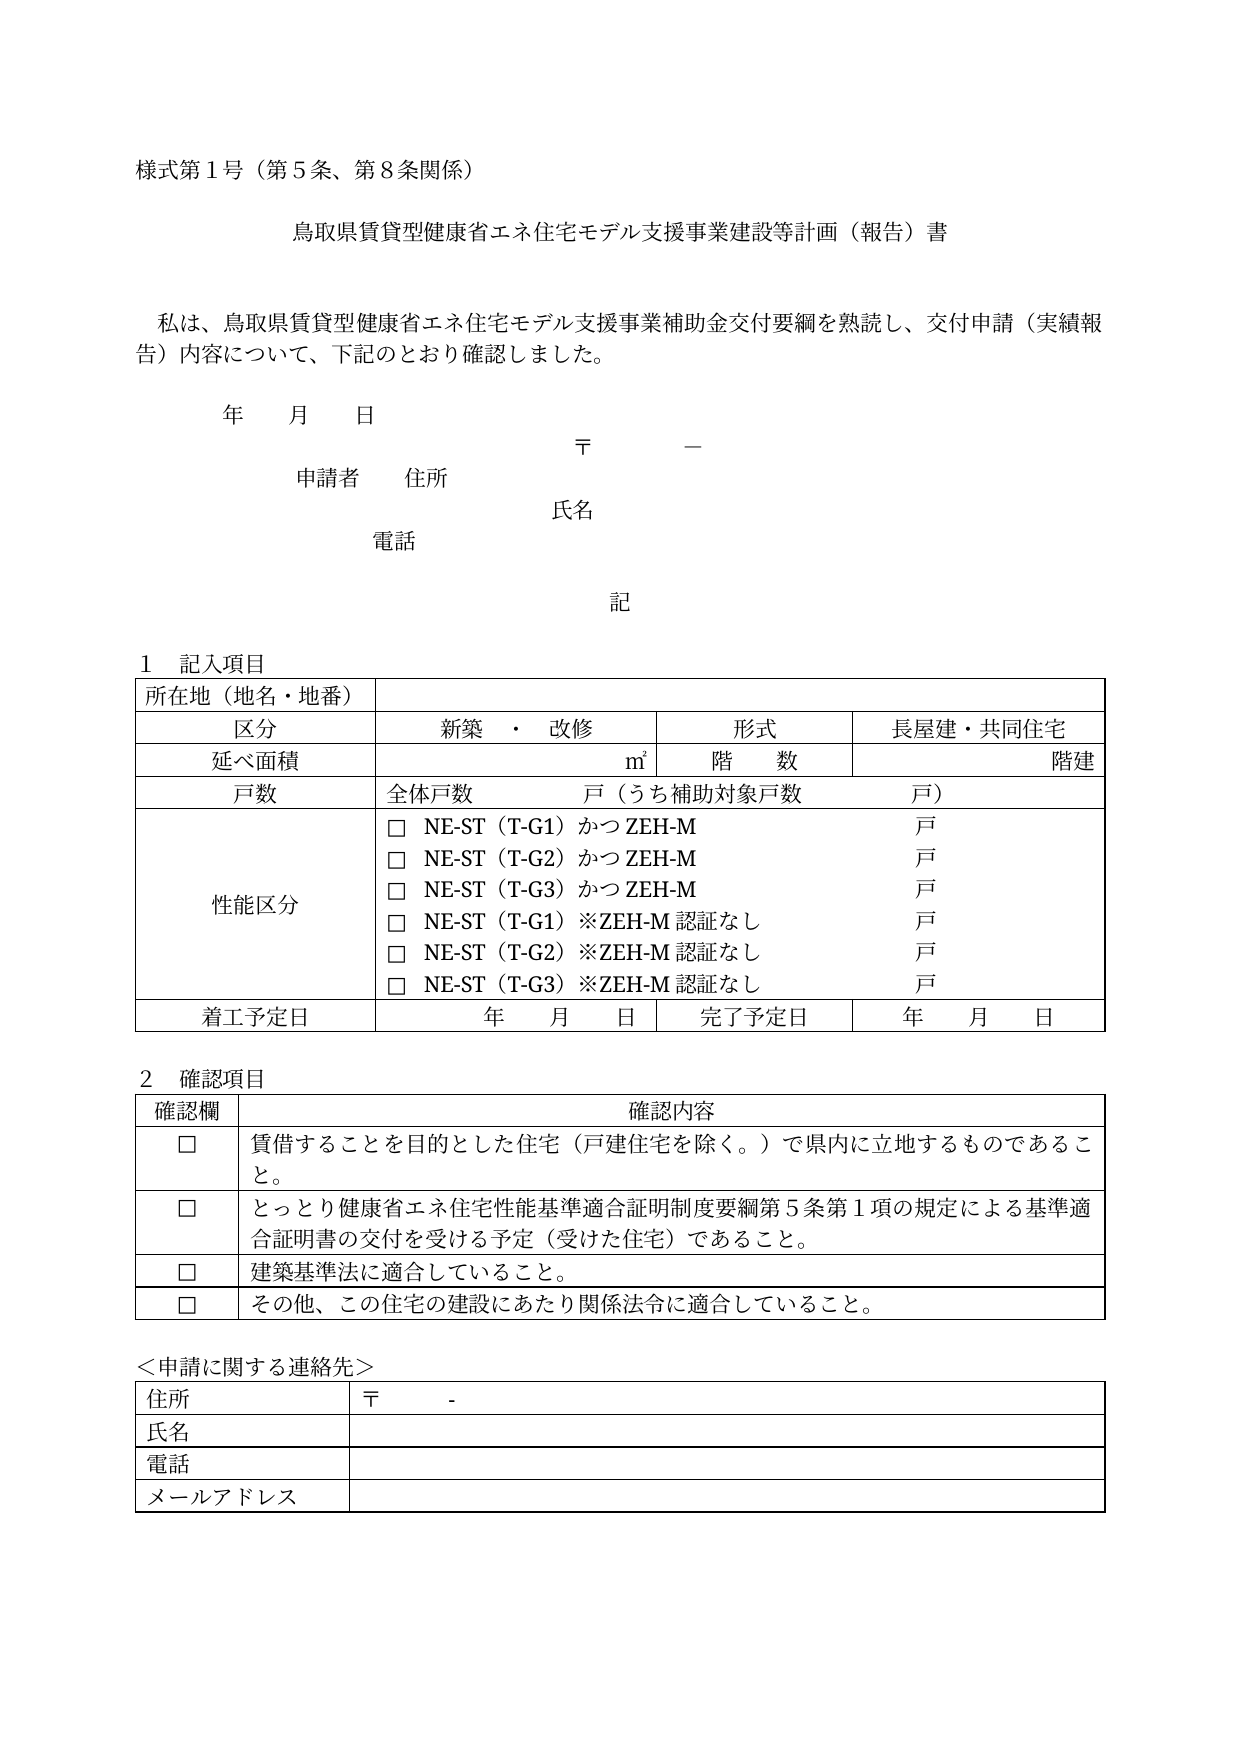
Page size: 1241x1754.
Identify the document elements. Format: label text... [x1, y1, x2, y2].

table_cell □ [136, 1255, 238, 1286]
table_cell 延べ面積 [136, 744, 375, 776]
table_cell 形式 [657, 712, 852, 743]
table_header [376, 679, 1104, 711]
text 様式第１号（第５条、第８条関係） [135, 153, 1039, 185]
table_cell 年 月 日 [376, 1000, 656, 1031]
table_header 所在地（地名・地番） [136, 679, 375, 711]
text ２ 確認項目 [135, 1062, 1105, 1093]
text 年 月 日 [135, 398, 1105, 430]
text 電話 [135, 524, 1105, 556]
text 鳥取県賃貸型健康省エネ住宅モデル支援事業建設等計画（報告）書 [135, 215, 1105, 246]
table_cell □ [136, 1127, 238, 1190]
table_cell [350, 1480, 1104, 1511]
table_header 住所 [136, 1382, 349, 1414]
table_cell 性能区分 [136, 809, 375, 999]
table_cell 全体戸数 戸（うち補助対象戸数 戸） [376, 777, 1104, 808]
table_cell □ [136, 1288, 238, 1319]
text 私は、鳥取県賃貸型健康省エネ住宅モデル支援事業補助金交付要綱を熟読し、交付申請（実績報告）内容について、下記のとおり確認しました。 [135, 306, 1105, 369]
table_cell 新築 ・ 改修 [376, 712, 656, 743]
table_cell 建築基準法に適合していること。 [239, 1255, 1104, 1286]
table_cell 階建 [853, 744, 1104, 776]
table_cell とっとり健康省エネ住宅性能基準適合証明制度要綱第５条第１項の規定による基準適合証明書の交付を受ける予定（受けた住宅）であること。 [239, 1191, 1104, 1254]
text 記 [135, 586, 1105, 617]
table_cell 長屋建・共同住宅 [853, 712, 1104, 743]
table_cell 区分 [136, 712, 375, 743]
table_cell 電話 [136, 1448, 349, 1479]
table_header 確認欄 [136, 1095, 238, 1126]
text ＜申請に関する連絡先＞ [135, 1350, 1105, 1381]
table_cell 戸数 [136, 777, 375, 808]
table_cell その他、この住宅の建設にあたり関係法令に適合していること。 [239, 1288, 1104, 1319]
table_cell [350, 1415, 1104, 1446]
table_cell 氏名 [136, 1415, 349, 1446]
table_cell 賃借することを目的とした住宅（戸建住宅を除く。）で県内に立地するものであること。 [239, 1127, 1104, 1190]
table_cell [350, 1448, 1104, 1479]
table_cell 年 月 日 [853, 1000, 1104, 1031]
table_cell NE-ST（T-G1）かつZEH-M 戸 NE-ST（T-G2）かつZEH-M 戸 NE-ST（T-G3）かつZEH-M 戸 NE-ST（T-G1）※ZEH-M認証なし 戸 NE-ST（T-G2）※ZEH-M認証なし 戸 NE-ST（T-G3）※ZEH-M認証なし 戸 [376, 809, 1104, 999]
table_cell ㎡ [376, 744, 656, 776]
table_cell □ [136, 1191, 238, 1254]
text 〒 － [135, 430, 1105, 461]
table_header 確認内容 [239, 1095, 1104, 1126]
table_cell 完了予定日 [657, 1000, 852, 1031]
text 氏名 [135, 493, 1105, 524]
text 申請者 住所 [135, 461, 1105, 493]
table_cell 階 数 [657, 744, 852, 776]
table_cell 着工予定日 [136, 1000, 375, 1031]
table_cell メールアドレス [136, 1480, 349, 1511]
text １ 記入項目 [135, 647, 1105, 678]
table_header 〒 - [350, 1382, 1104, 1414]
